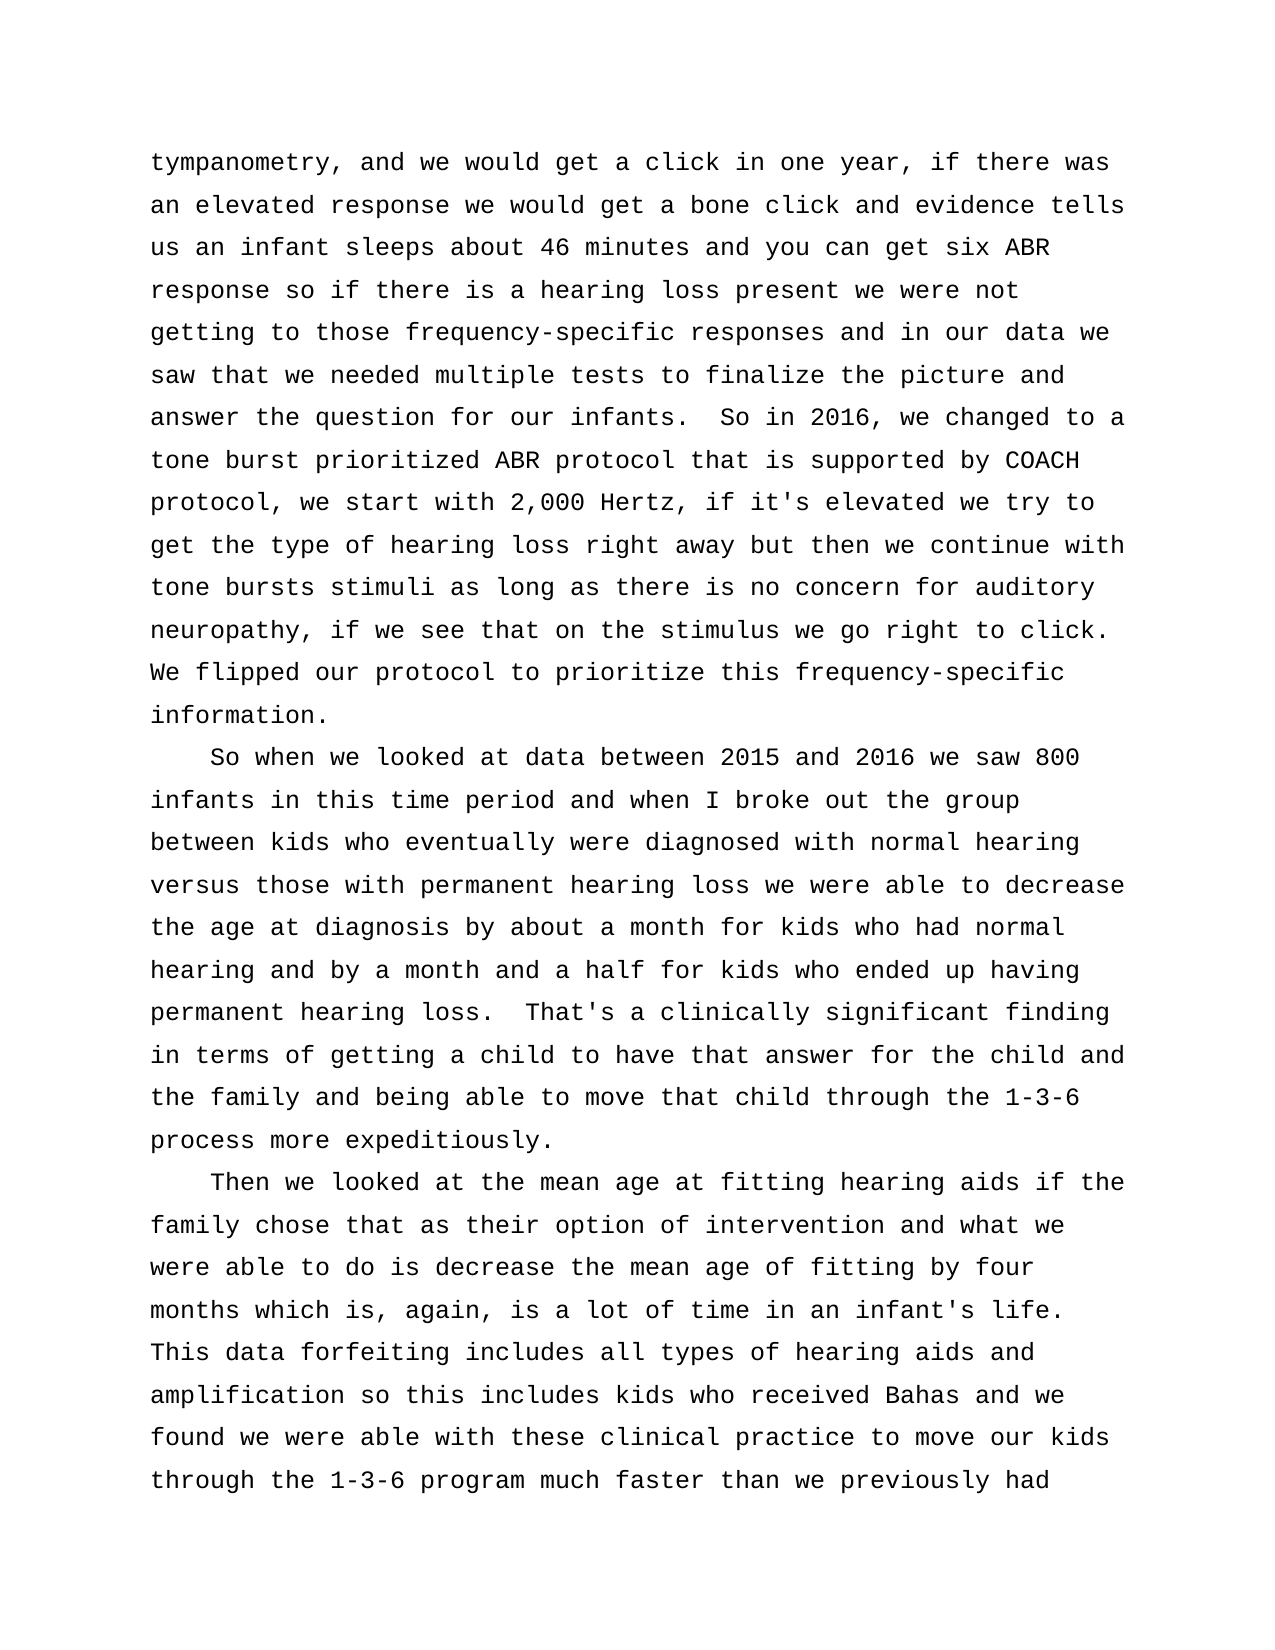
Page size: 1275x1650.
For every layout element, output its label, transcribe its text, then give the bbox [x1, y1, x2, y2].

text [150, 150, 1125, 731]
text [150, 1170, 1125, 1496]
text So when we looked at data between 2015 and 2016 we saw 800 infants in this time period and when I broke out the group between kids who eventually were diagnosed with normal hearing versus those with permanent hearing loss we were able to decrease the age at diagnosis by about a month for kids who had normal hearing and by a month and a half for kids who ended up having permanent hearing loss. That's a clinically significant finding in terms of getting a child to have that answer for the child and the family and being able to move that child through the 1-3-6 process more expeditiously. [150, 745, 1125, 1156]
